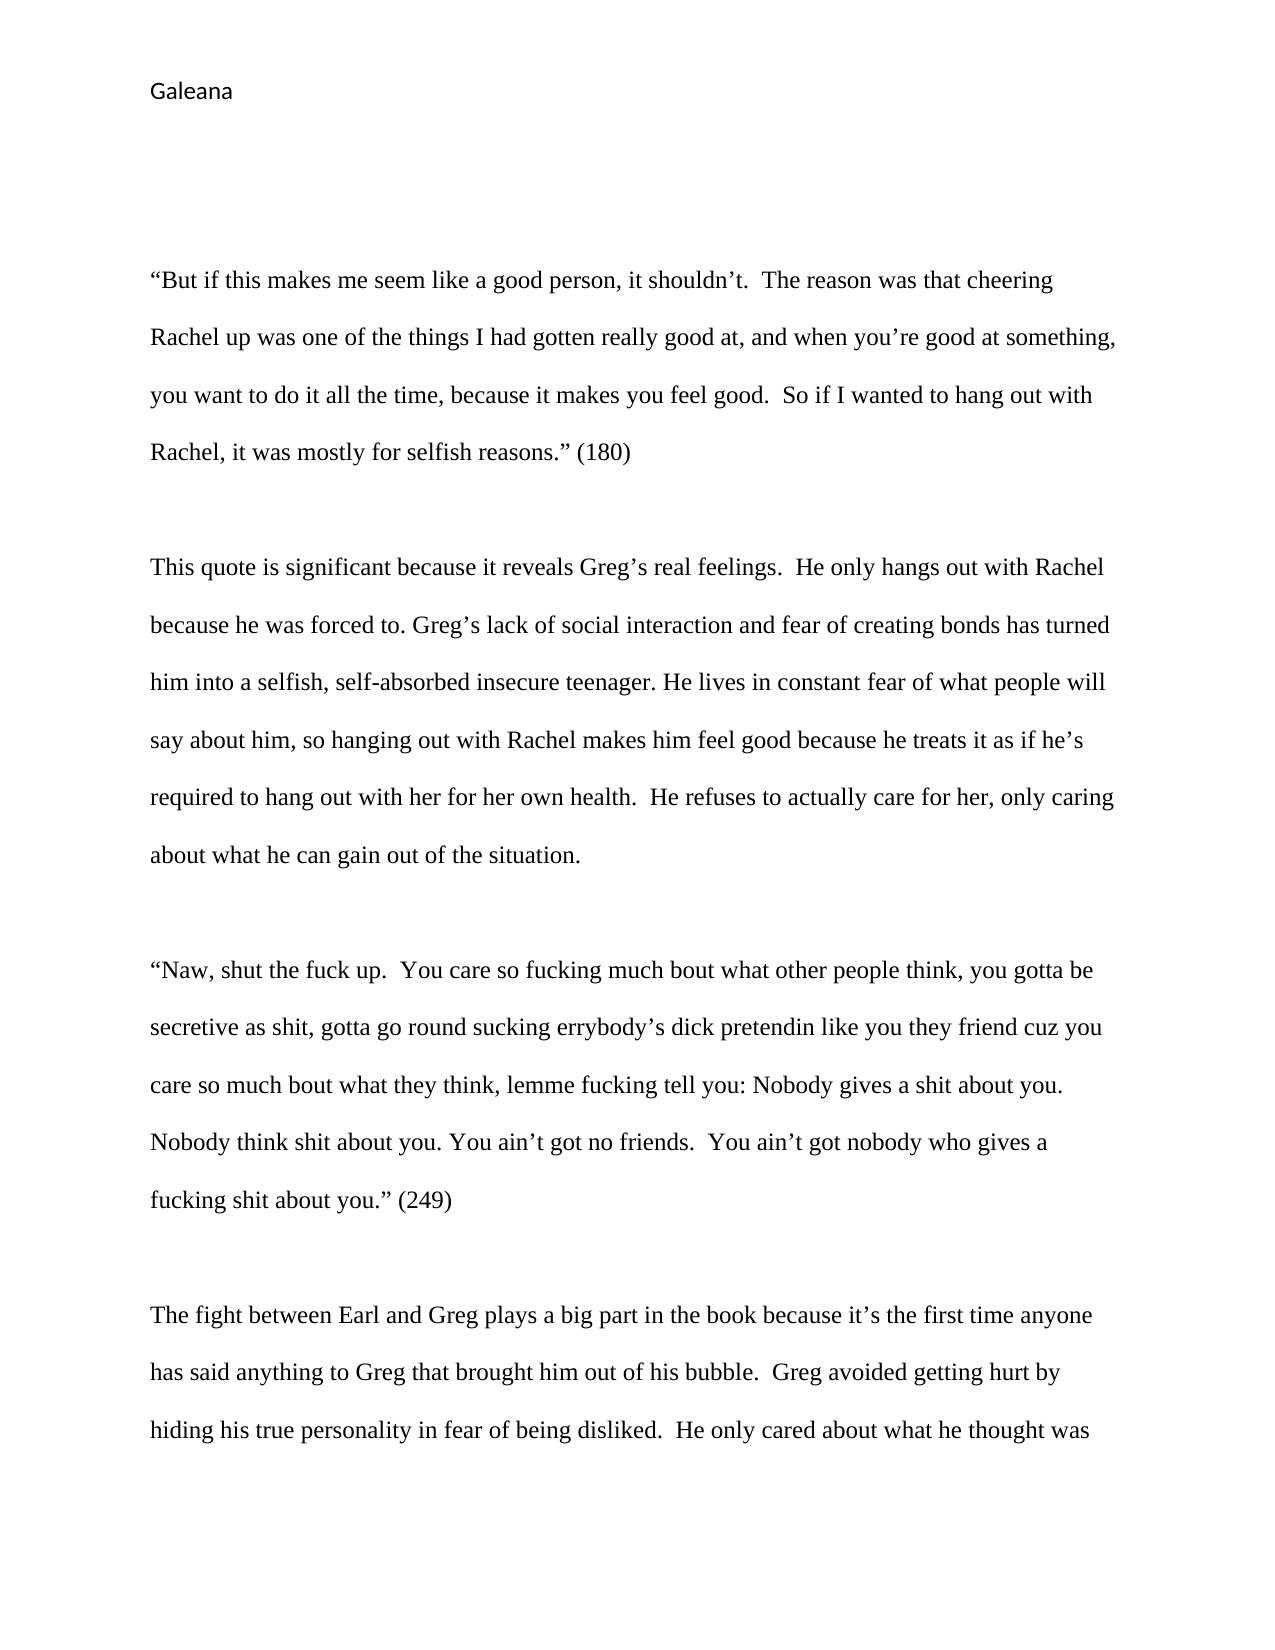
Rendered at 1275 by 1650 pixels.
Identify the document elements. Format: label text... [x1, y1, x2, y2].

text This quote is significant because it reveals Greg’s real feelings. He only hangs out with Rachel because he was forced to. Greg’s lack of social interaction and fear of creating bonds has turned him into a selfish, self-absorbed insecure teenager. He lives in constant fear of what people will say about him, so hanging out with Rachel makes him feel good because he treats it as if he’s required to hang out with her for her own health. He refuses to actually care for her, only caring about what he can gain out of the situation. [150, 552, 1125, 869]
text “But if this makes me seem like a good person, it shouldn’t. The reason was that cheering Rachel up was one of the things I had gotten really good at, and when you’re good at something, you want to do it all the time, because it makes you feel good. So if I wanted to hang out with Rachel, it was mostly for selfish reasons.” (180) [150, 265, 1125, 466]
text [150, 1300, 1125, 1444]
text “Naw, shut the fuck up. You care so fucking much bout what other people think, you gotta be secretive as shit, gotta go round sucking errybody’s dick pretendin like you they friend cuz you care so much bout what they think, lemme fucking tell you: Nobody gives a shit about you. Nobody think shit about you. You ain’t got no friends. You ain’t got nobody who gives a fucking shit about you.” (249) [150, 955, 1125, 1214]
